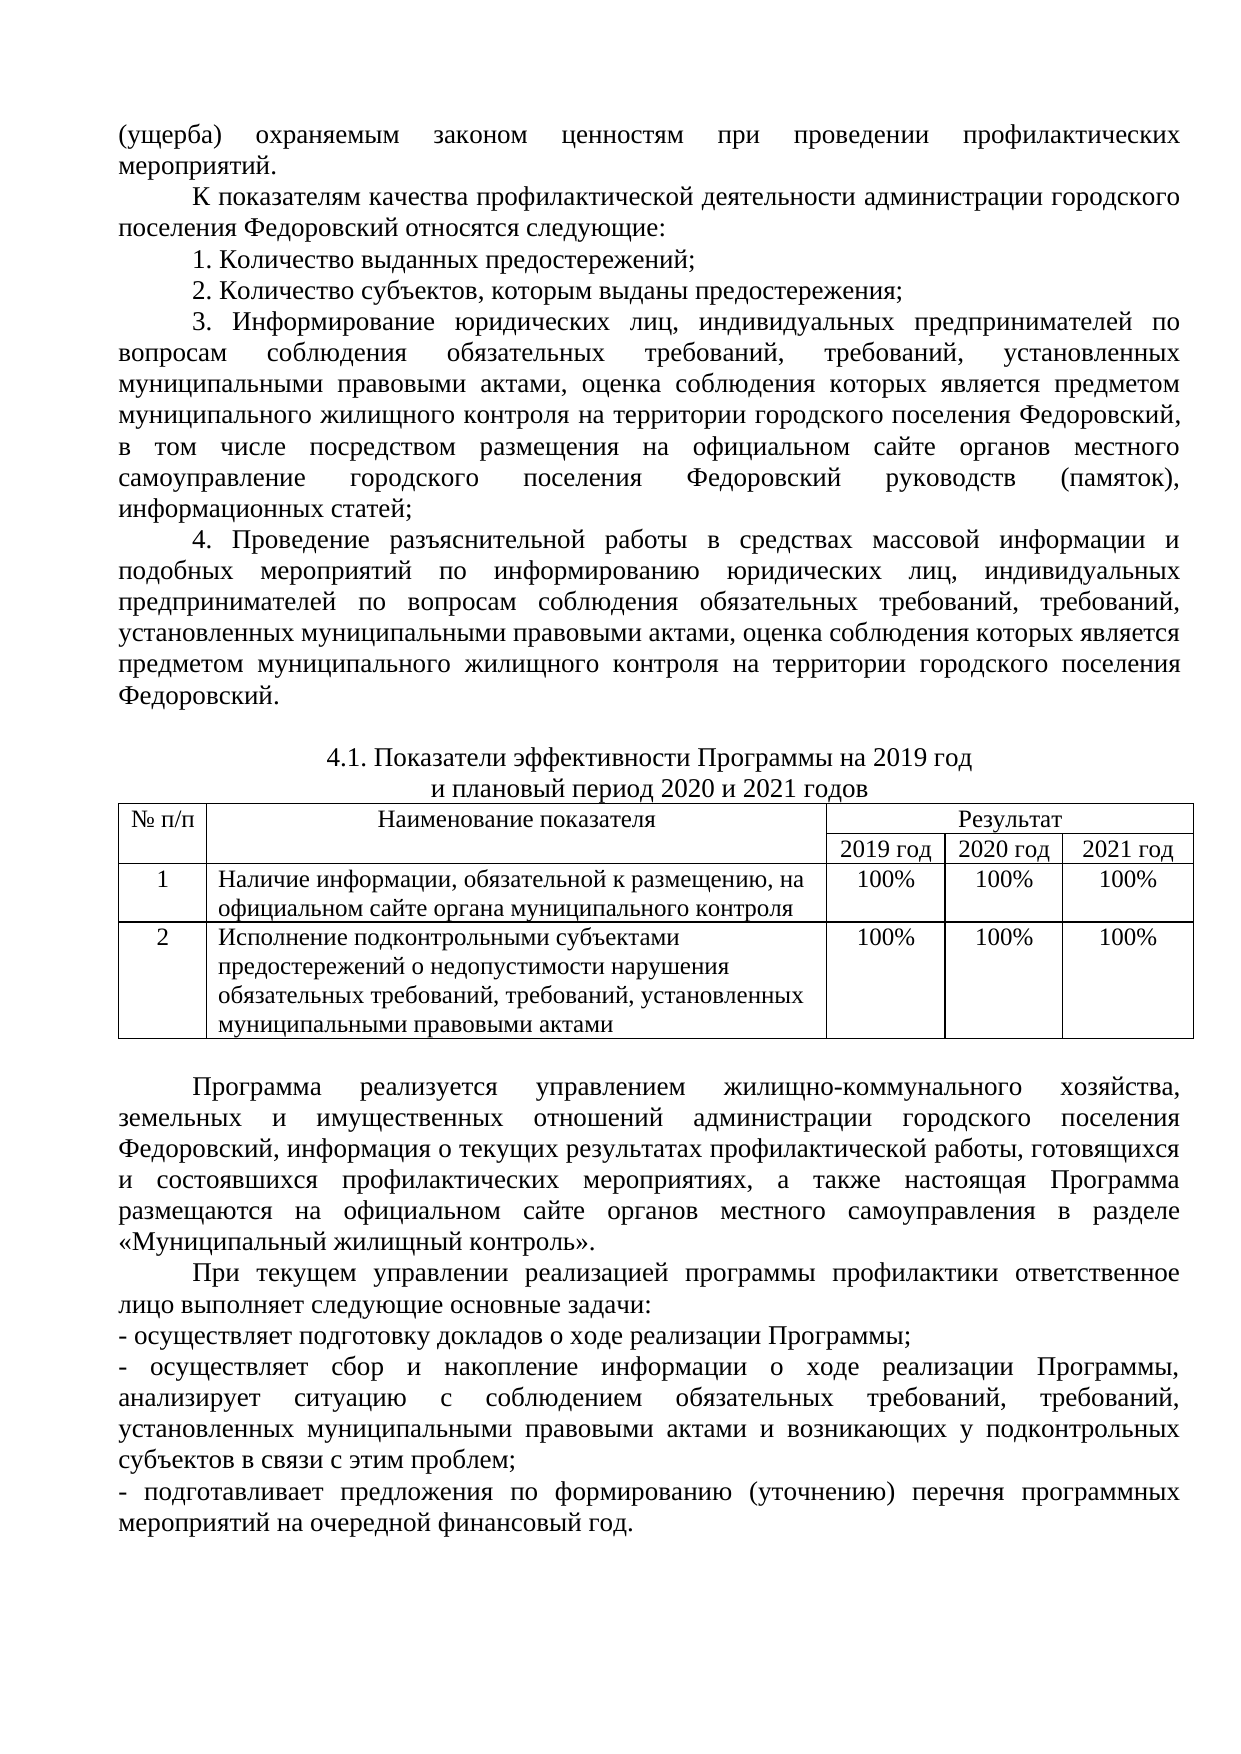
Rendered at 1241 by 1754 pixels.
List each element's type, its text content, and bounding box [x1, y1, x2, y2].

table_header Результат [827, 804, 1193, 833]
text и плановый период 2020 и 2021 годов [118, 772, 1181, 803]
table_header Наименование показателя [207, 804, 826, 863]
table_cell Исполнение подконтрольными субъектами предостережений о недопустимости нарушения обязательных требований, требований, установленных муниципальными правовыми актами [207, 923, 826, 1037]
table_cell 2 [119, 923, 206, 1037]
text - осуществляет подготовку докладов о ходе реализации Программы; [118, 1319, 1181, 1350]
table_cell 2020 год [946, 834, 1062, 863]
table_cell 2019 год [827, 834, 944, 863]
table_cell 100% [1063, 923, 1193, 1037]
table_cell 100% [827, 864, 944, 921]
table_header № п/п [119, 804, 206, 863]
text 3. Информирование юридических лиц, индивидуальных предпринимателей по вопросам соблюдения обязательных требований, требований, установленных муниципальными правовыми актами, оценка соблюдения которых является предметом муниципального жилищного контроля на территории городского поселения Федоровский, в том числе посредством размещения на официальном сайте органов местного самоуправление городского поселения Федоровский руководств (памяток), информационных статей; [118, 305, 1181, 523]
table_cell 100% [827, 923, 944, 1037]
table_cell Наличие информации, обязательной к размещению, на официальном сайте органа муниципального контроля [207, 864, 826, 921]
table_cell 100% [1063, 864, 1193, 921]
text 2. Количество субъектов, которым выданы предостережения; [118, 274, 1181, 305]
text - подготавливает предложения по формированию (уточнению) перечня программных мероприятий на очередной финансовый год. [118, 1474, 1181, 1537]
text 4.1. Показатели эффективности Программы на 2019 год [118, 741, 1181, 772]
text При текущем управлении реализацией программы профилактики ответственное лицо выполняет следующие основные задачи: [118, 1257, 1181, 1319]
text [118, 118, 1181, 180]
text 4. Проведение разъяснительной работы в средствах массовой информации и подобных мероприятий по информированию юридических лиц, индивидуальных предпринимателей по вопросам соблюдения обязательных требований, требований, установленных муниципальными правовыми актами, оценка соблюдения которых является предметом муниципального жилищного контроля на территории городского поселения Федоровский. [118, 523, 1181, 710]
table_cell 100% [946, 864, 1062, 921]
text 1. Количество выданных предостережений; [118, 243, 1181, 274]
text Программа реализуется управлением жилищно-коммунального хозяйства, земельных и имущественных отношений администрации городского поселения Федоровский, информация о текущих результатах профилактической работы, готовящихся и состоявшихся профилактических мероприятиях, а также настоящая Программа размещаются на официальном сайте органов местного самоуправления в разделе «Муниципальный жилищный контроль». [118, 1070, 1181, 1257]
text К показателям качества профилактической деятельности администрации городского поселения Федоровский относятся следующие: [118, 180, 1181, 243]
table_cell 2021 год [1063, 834, 1193, 863]
table_cell 1 [119, 864, 206, 921]
table_cell 100% [946, 923, 1062, 1037]
text - осуществляет сбор и накопление информации о ходе реализации Программы, анализирует ситуацию с соблюдением обязательных требований, требований, установленных муниципальными правовыми актами и возникающих у подконтрольных субъектов в связи с этим проблем; [118, 1350, 1181, 1474]
